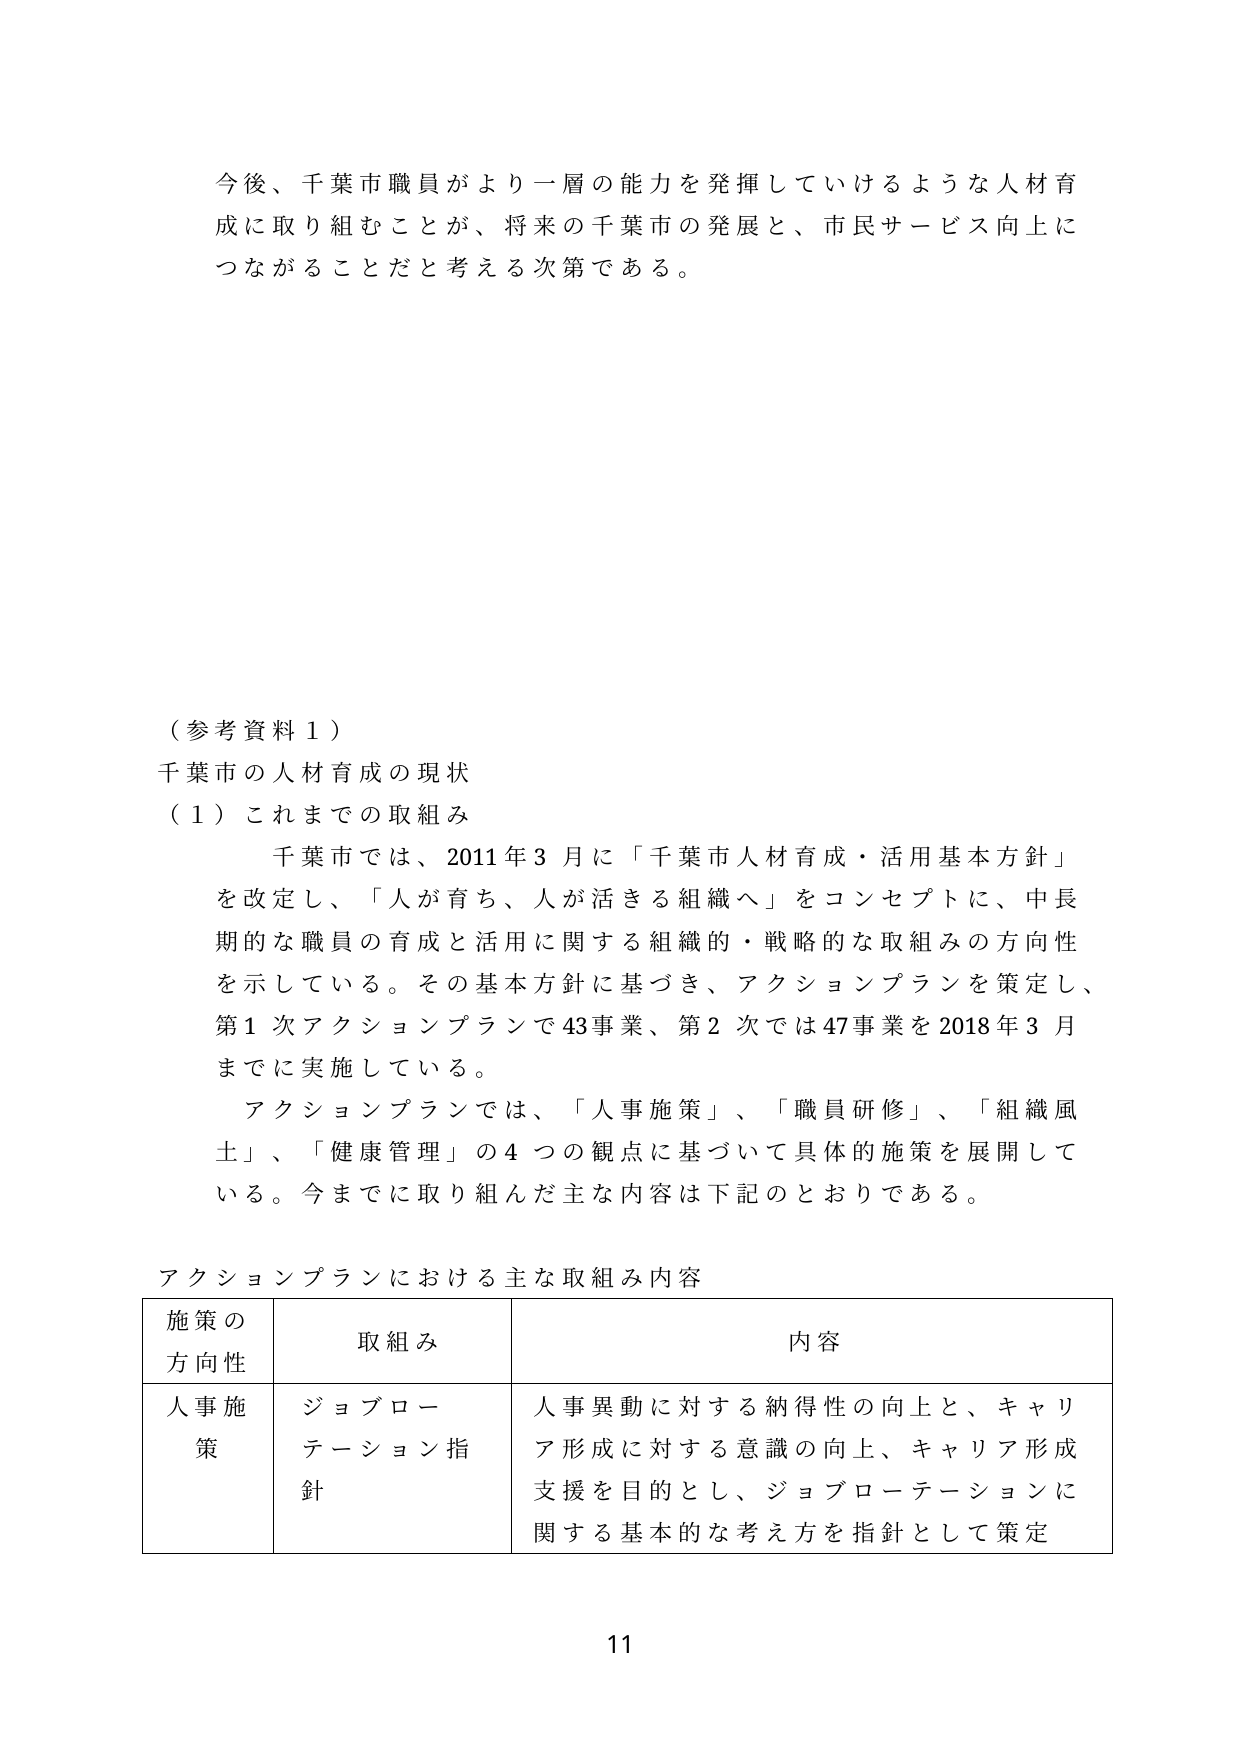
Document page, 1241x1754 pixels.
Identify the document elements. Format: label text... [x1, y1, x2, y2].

table_header 内容 [512, 1299, 1112, 1383]
table_header 取組み [274, 1299, 511, 1383]
text 千葉市の人材育成の現状 [157, 751, 1083, 793]
text （参考資料１） [157, 709, 1083, 751]
table_cell 人事施策 [143, 1384, 273, 1552]
text アクションプランでは、「人事施策」、「職員研修」、「組織風土」、「健康管理」の4つの観点に基づいて具体的施策を展開している。今までに取り組んだ主な内容は下記のとおりである。 [157, 1087, 1083, 1214]
table_cell ジョブローテーション指針 [274, 1384, 511, 1552]
text アクションプランにおける主な取組み内容 [157, 1256, 1083, 1298]
text 千葉市では、2011年3月に「千葉市人材育成・活用基本方針」を改定し、「人が育ち、人が活きる組織へ」をコンセプトに、中長期的な職員の育成と活用に関する組織的・戦略的な取組みの方向性を示している。その基本方針に基づき、アクションプランを策定し、第1次アクションプランで43事業、第2次では47事業を2018年3月までに実施している。 [157, 835, 1083, 1087]
text （１）これまでの取組み [157, 793, 1083, 835]
text 今後、千葉市職員がより一層の能力を発揮していけるような人材育成に取り組むことが、将来の千葉市の発展と、市民サービス向上につながることだと考える次第である。 [186, 162, 1083, 288]
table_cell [512, 1384, 1112, 1552]
table_header 施策の 方向性 [143, 1299, 273, 1383]
